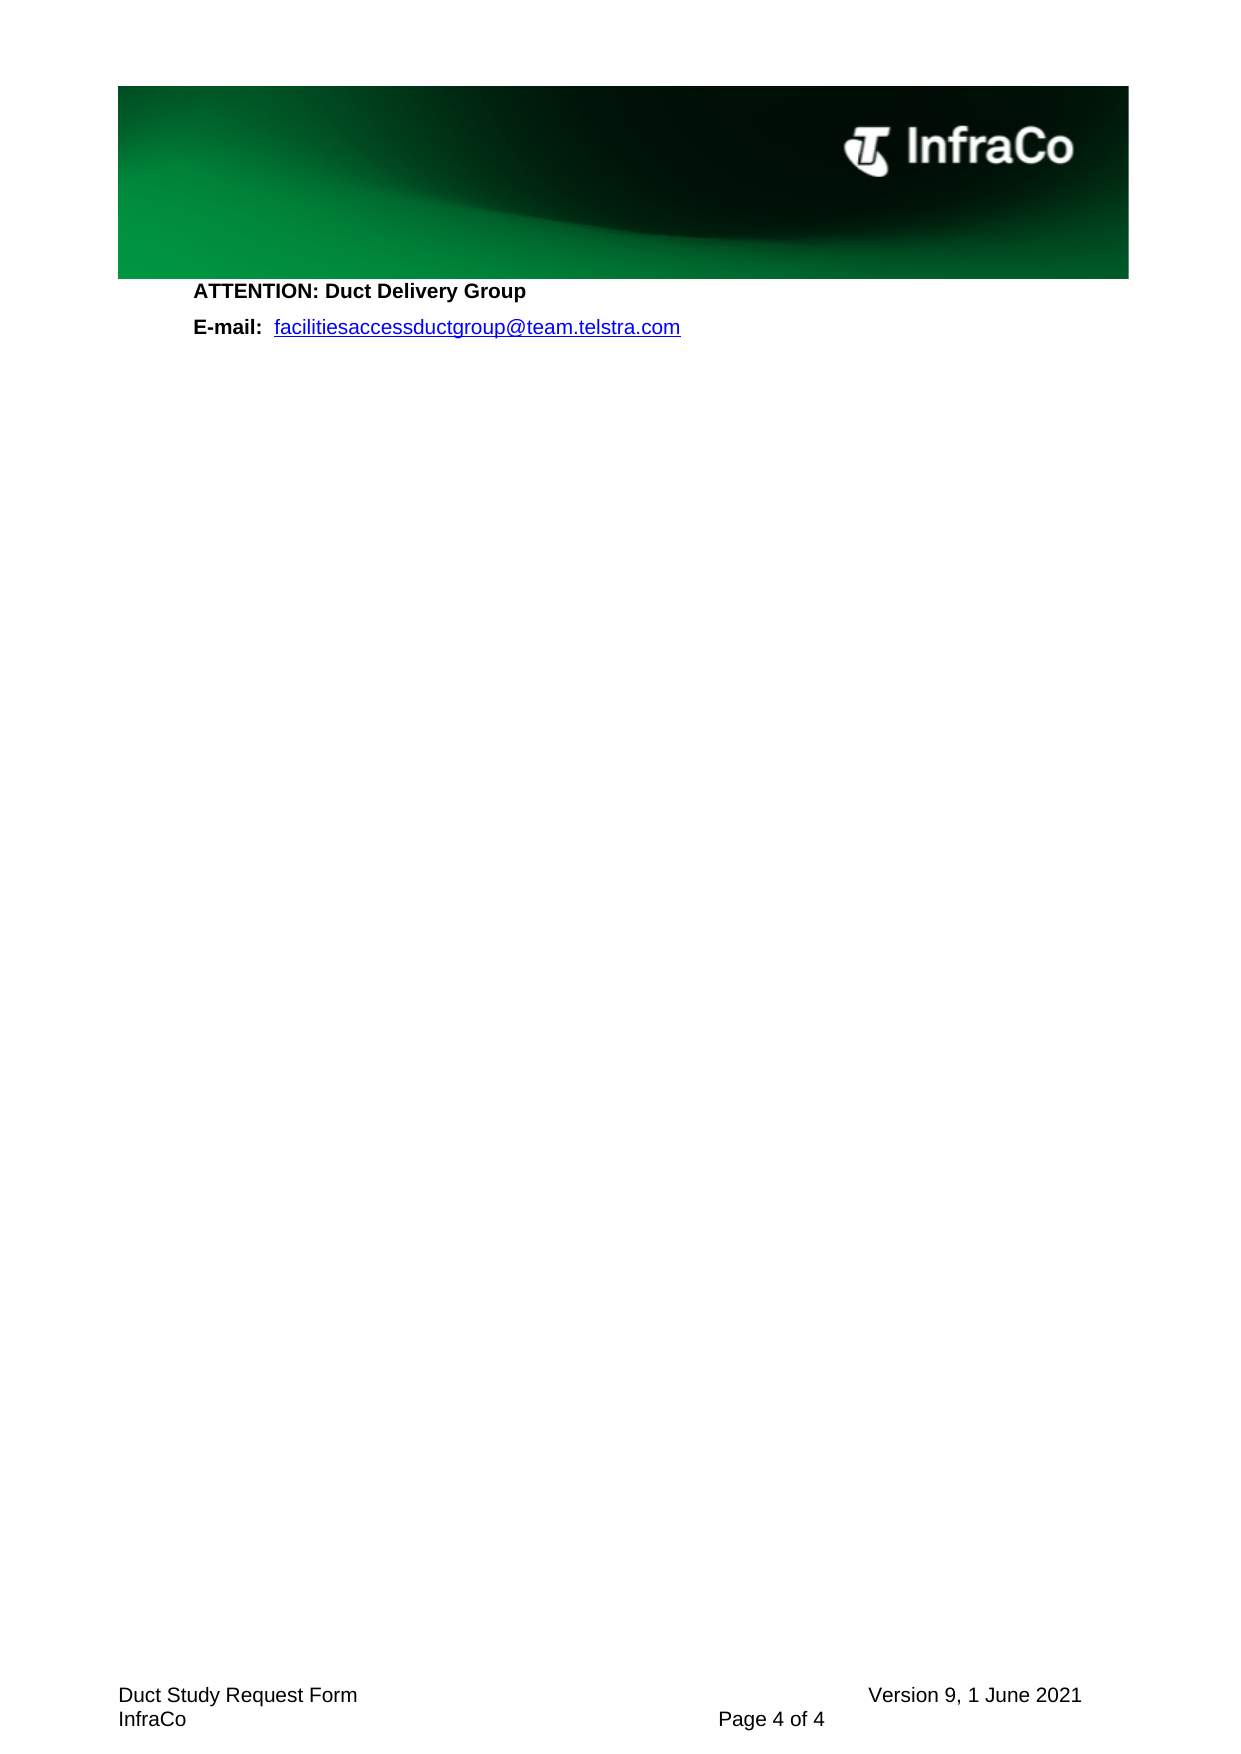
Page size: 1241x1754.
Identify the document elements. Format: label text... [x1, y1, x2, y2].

text E-mail: facilitiesaccessductgroup@team.telstra.com [118, 315, 1122, 339]
text ATTENTION: Duct Delivery Group [118, 279, 1122, 303]
picture [118, 86, 1129, 279]
